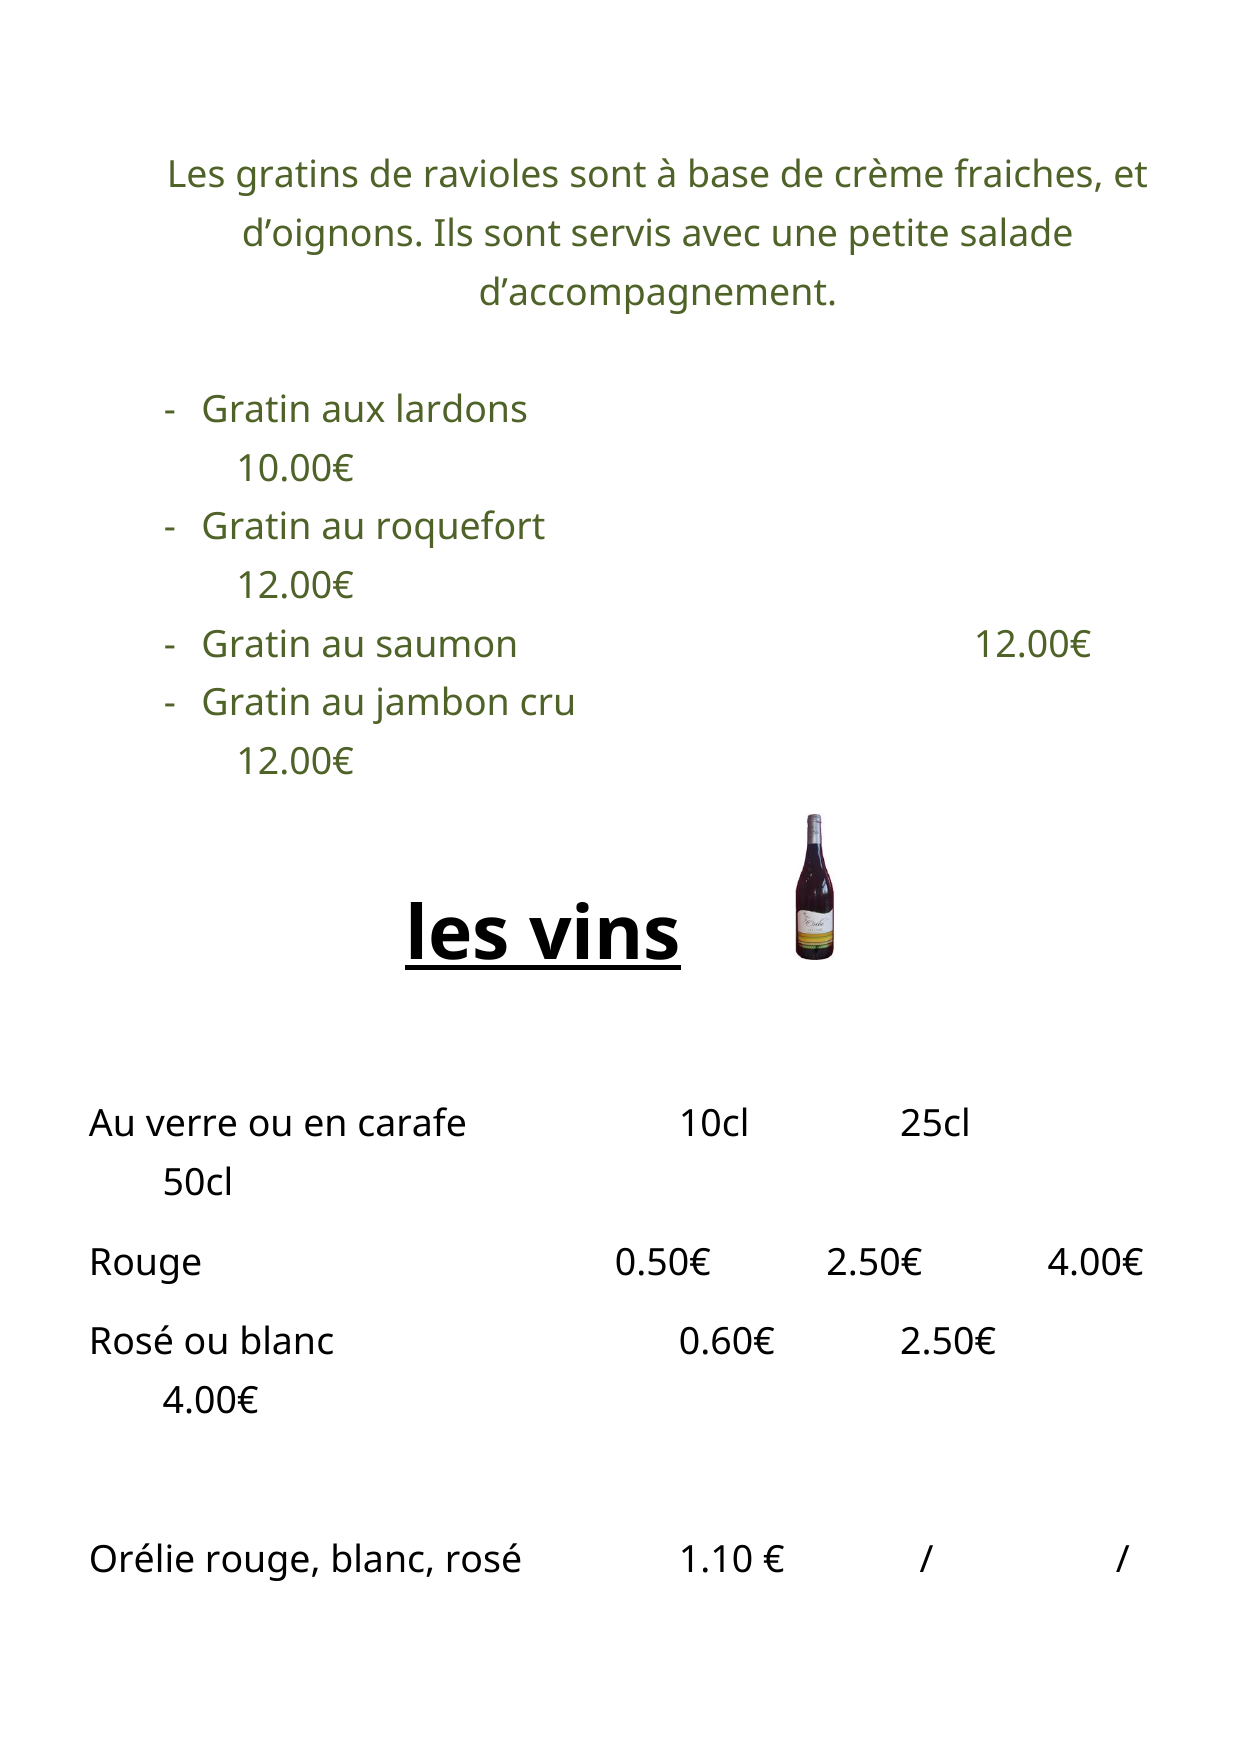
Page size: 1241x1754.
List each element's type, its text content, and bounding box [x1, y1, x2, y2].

picture [794, 813, 836, 960]
list Les gratins de ravioles sont à base de crème fraiches, et d’oignons. Ils sont servis avec une petite salade d’accompagnement. [164, 148, 1152, 316]
text Au verre ou en carafe 10cl 25cl 50cl [89, 1097, 1152, 1206]
list Gratin aux lardons 10.00€ [164, 382, 1152, 492]
text Rosé ou blanc 0.60€ 2.50€ 4.00€ [89, 1314, 1152, 1424]
list Gratin au roquefort 12.00€ [164, 499, 1152, 609]
list Gratin au saumon 12.00€ [164, 617, 1152, 668]
text les vins [89, 814, 1152, 981]
list Gratin au jambon cru 12.00€ [164, 676, 1152, 785]
text Orélie rouge, blanc, rosé 1.10 € / / [89, 1532, 1152, 1583]
text Rouge 0.50€ 2.50€ 4.00€ [89, 1235, 1152, 1286]
